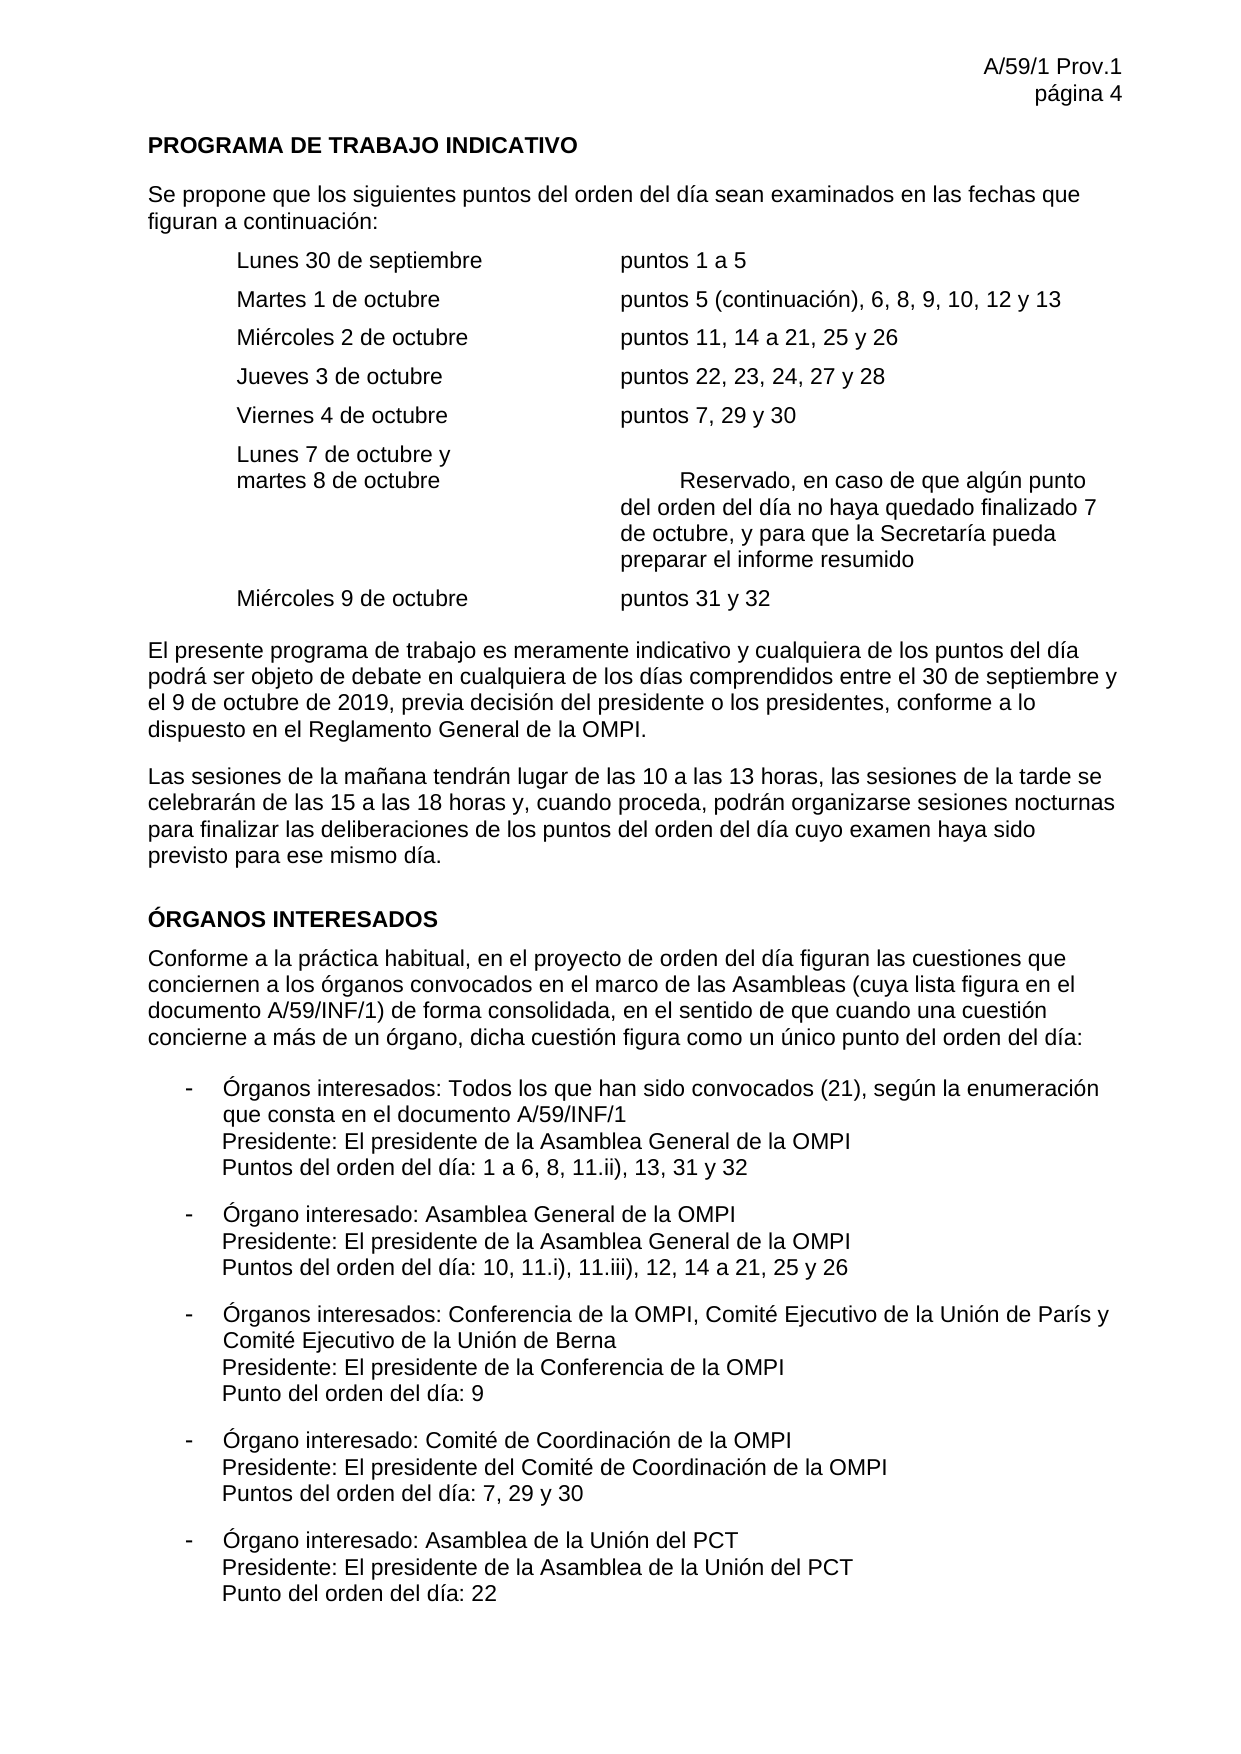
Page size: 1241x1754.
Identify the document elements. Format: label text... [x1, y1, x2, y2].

text Puntos del orden del día: 7, 29 y 30 [222, 1480, 1122, 1506]
text Presidente: El presidente del Comité de Coordinación de la OMPI [222, 1454, 1122, 1480]
list Órganos interesados: Conferencia de la OMPI, Comité Ejecutivo de la Unión de París y Comité Ejecutivo de la Unión de Berna [185, 1301, 1122, 1354]
text Las sesiones de la mañana tendrán lugar de las 10 a las 13 horas, las sesiones de la tarde se celebrarán de las 15 a las 18 horas y, cuando proceda, podrán organizarse sesiones nocturnas para finalizar las deliberaciones de los puntos del orden del día cuyo examen haya sido previsto para ese mismo día. [148, 763, 1122, 868]
text Punto del orden del día: 22 [222, 1580, 1122, 1606]
text Puntos del orden del día: 1 a 6, 8, 11.ii), 13, 31 y 32 [222, 1154, 1122, 1180]
text Lunes 7 de octubre y [148, 441, 1122, 467]
list Órgano interesado: Asamblea General de la OMPI [185, 1201, 1122, 1228]
text Miércoles 9 de octubre puntos 31 y 32 [148, 585, 1122, 612]
list Órgano interesado: Comité de Coordinación de la OMPI [185, 1427, 1122, 1454]
text Presidente: El presidente de la Conferencia de la OMPI [222, 1354, 1122, 1380]
text Conforme a la práctica habitual, en el proyecto de orden del día figuran las cuestiones que conciernen a los órganos convocados en el marco de las Asambleas (cuya lista figura en el documento A/59/INF/1) de forma consolidada, en el sentido de que cuando una cuestión concierne a más de un órgano, dicha cuestión figura como un único punto del orden del día: [148, 944, 1122, 1050]
text martes 8 de octubre Reservado, en caso de que algún punto del orden del día no haya quedado finalizado 7 de octubre, y para que la Secretaría pueda preparar el informe resumido [148, 467, 1122, 573]
text Presidente: El presidente de la Asamblea General de la OMPI [222, 1128, 1122, 1154]
text Viernes 4 de octubre puntos 7, 29 y 30 [148, 402, 1122, 428]
text Presidente: El presidente de la Asamblea de la Unión del PCT [222, 1554, 1122, 1580]
text Puntos del orden del día: 10, 11.i), 11.iii), 12, 14 a 21, 25 y 26 [222, 1254, 1122, 1280]
text Se propone que los siguientes puntos del orden del día sean examinados en las fechas que figuran a continuación: [148, 181, 1122, 234]
text Punto del orden del día: 9 [222, 1380, 1122, 1407]
list Órgano interesado: Asamblea de la Unión del PCT [185, 1527, 1122, 1554]
text Martes 1 de octubre puntos 5 (continuación), 6, 8, 9, 10, 12 y 13 [148, 286, 1122, 312]
text Jueves 3 de octubre puntos 22, 23, 24, 27 y 28 [148, 363, 1122, 389]
list Órganos interesados: Todos los que han sido convocados (21), según la enumeración que consta en el documento A/59/INF/1 [185, 1075, 1122, 1128]
text Presidente: El presidente de la Asamblea General de la OMPI [222, 1228, 1122, 1254]
text Miércoles 2 de octubre puntos 11, 14 a 21, 25 y 26 [148, 324, 1122, 351]
text Lunes 30 de septiembre puntos 1 a 5 [148, 247, 1122, 273]
subtitle ÓRGANOS INTERESADOS [148, 906, 1122, 932]
text El presente programa de trabajo es meramente indicativo y cualquiera de los puntos del día podrá ser objeto de debate en cualquiera de los días comprendidos entre el 30 de septiembre y el 9 de octubre de 2019, previa decisión del presidente o los presidentes, conforme a lo dispuesto en el Reglamento General de la OMPI. [148, 637, 1122, 742]
text PROGRAMA DE TRABAJO INDICATIVO [148, 132, 1122, 158]
